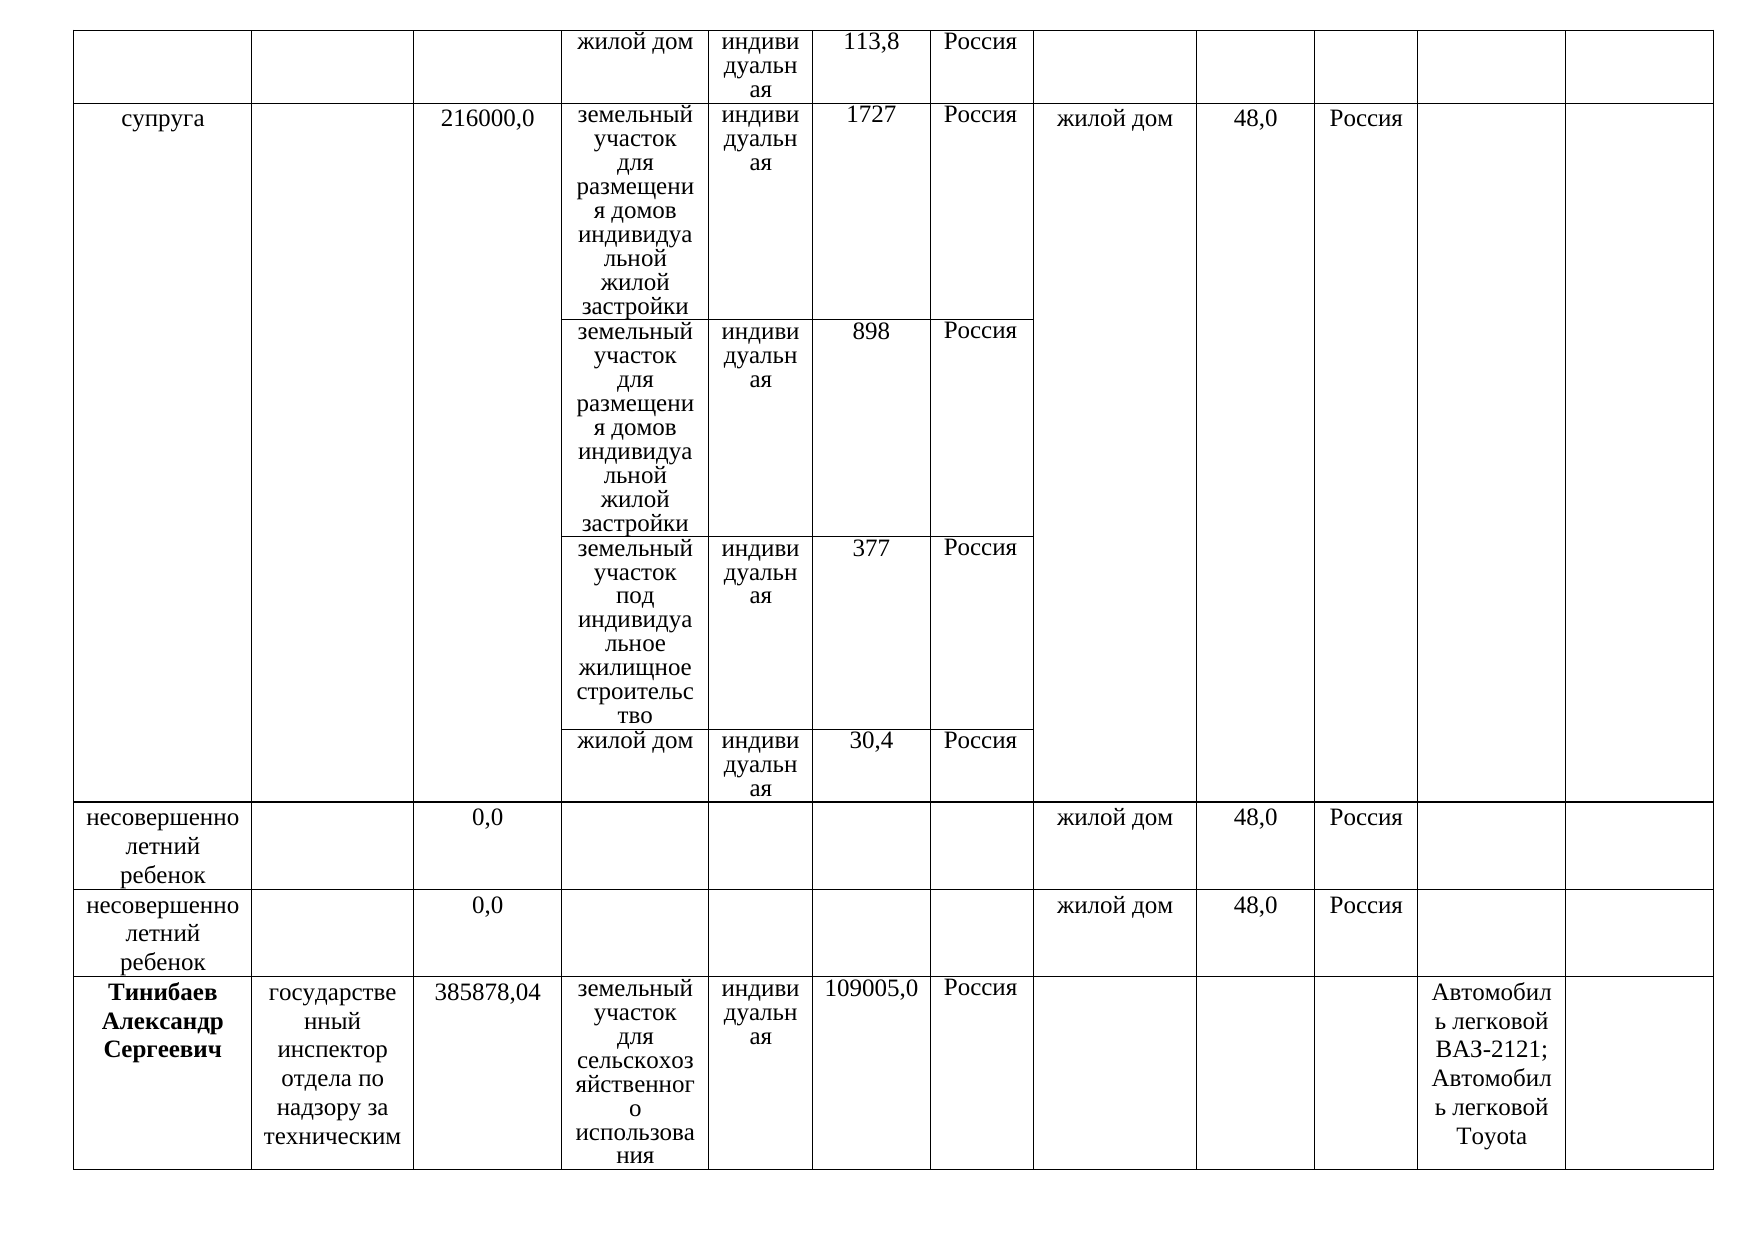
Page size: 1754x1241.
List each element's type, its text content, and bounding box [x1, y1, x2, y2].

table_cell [562, 977, 573, 1169]
table_cell [1034, 977, 1196, 1169]
table_cell индивидуальная [709, 537, 812, 728]
table_cell [813, 890, 930, 976]
table_cell 377 [813, 537, 930, 728]
table_cell [252, 890, 413, 976]
table_cell Россия [931, 31, 1033, 102]
table_cell [1566, 890, 1713, 976]
table_cell индивидуальная [709, 977, 812, 1169]
table_cell жилой дом [562, 730, 708, 801]
table_cell [1418, 890, 1565, 976]
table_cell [252, 977, 413, 1169]
table_cell Россия [931, 320, 1033, 536]
table_cell [562, 803, 708, 889]
table_cell [709, 803, 812, 889]
table_cell жилой дом [1034, 803, 1196, 889]
table_cell [1418, 104, 1565, 801]
table_cell Россия [931, 730, 1033, 801]
table_cell 1727 [813, 104, 930, 319]
table_cell Россия [1315, 104, 1417, 801]
table_cell [709, 890, 812, 976]
table_cell жилой дом [1034, 104, 1196, 801]
table_cell 48,0 [1197, 890, 1314, 976]
table_cell 30,4 [813, 730, 930, 801]
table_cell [1418, 977, 1565, 1169]
table_cell [813, 803, 930, 889]
table_cell 113,8 [813, 31, 930, 102]
table_cell [931, 803, 1033, 889]
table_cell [74, 977, 251, 1169]
table_cell [1418, 803, 1565, 889]
table_cell индивидуальная [709, 320, 812, 536]
table_cell несовершеннолетний ребенок [74, 890, 251, 976]
table_cell Россия [1315, 890, 1417, 976]
table_cell супруга [74, 104, 251, 801]
table_cell [1566, 104, 1713, 801]
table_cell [698, 320, 708, 536]
table_cell [1197, 977, 1314, 1169]
table_cell 0,0 [414, 803, 561, 889]
table_cell [1566, 803, 1713, 889]
table_cell земельный участок для размещения домов индивидуальной жилой застройки [562, 104, 708, 319]
table_cell 898 [813, 320, 930, 536]
table_cell Россия [931, 104, 1033, 319]
table_cell жилой дом [562, 31, 708, 102]
table_cell индивидуальная [709, 104, 812, 319]
table_cell Россия [931, 977, 1033, 1169]
table_cell [1315, 977, 1417, 1169]
table_cell несовершеннолетний ребенок [74, 803, 251, 889]
table_cell Россия [931, 537, 1033, 728]
table_cell 109005,0 [813, 977, 930, 1169]
table_cell [252, 104, 413, 801]
table_cell Россия [1315, 803, 1417, 889]
table_cell [931, 890, 1033, 976]
table_cell 48,0 [1197, 803, 1314, 889]
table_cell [562, 320, 573, 536]
table_cell [252, 803, 413, 889]
table_cell жилой дом [1034, 890, 1196, 976]
table_cell 385878,04 [414, 977, 561, 1169]
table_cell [698, 977, 708, 1169]
table_cell 0,0 [414, 890, 561, 976]
table_cell [1566, 977, 1713, 1169]
table_cell 216000,0 [414, 104, 561, 801]
table_cell [562, 890, 708, 976]
table_cell 48,0 [1197, 104, 1314, 801]
